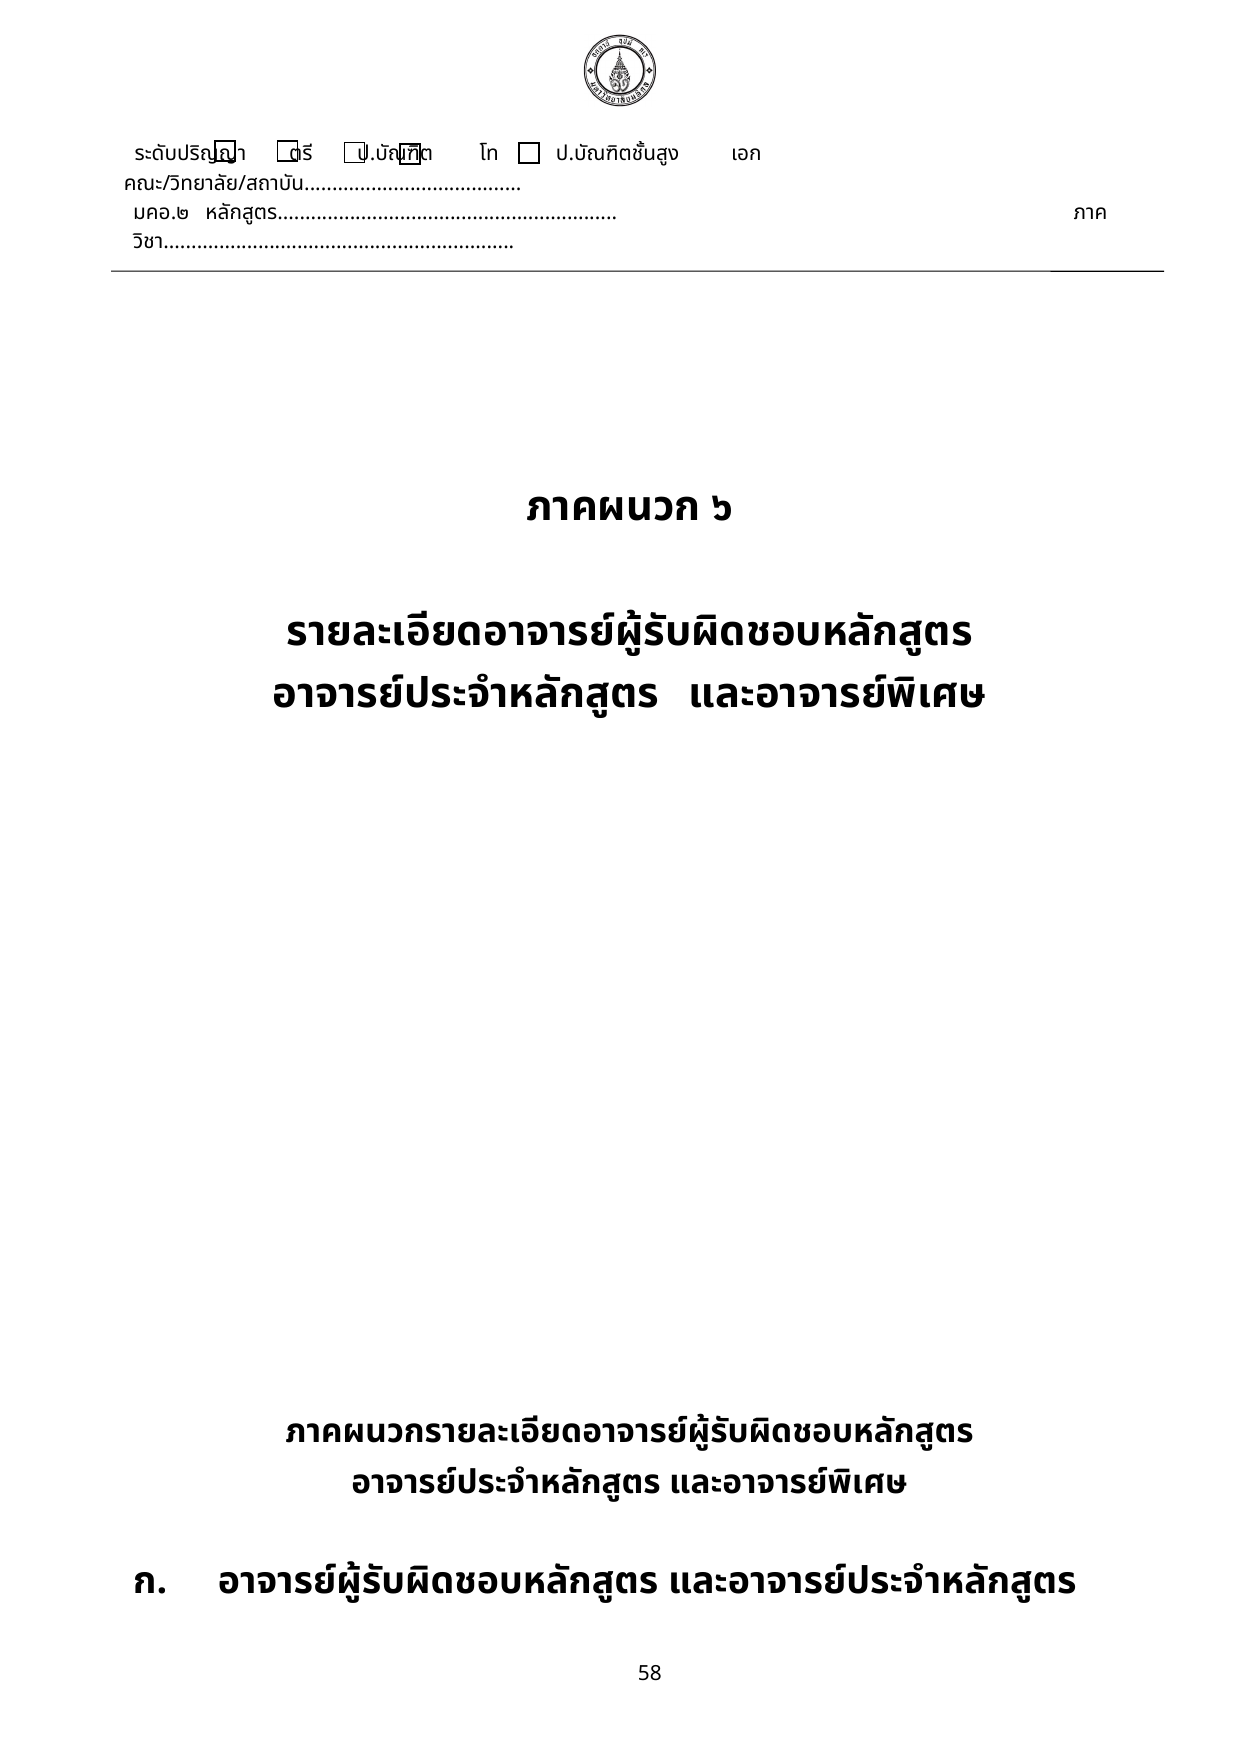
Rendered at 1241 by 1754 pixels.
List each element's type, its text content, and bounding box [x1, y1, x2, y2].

text ภาคผนวก ๖ [133, 470, 1126, 532]
text อาจารย์ประจำหลักสูตร และอาจารย์พิเศษ [133, 1458, 1126, 1508]
text อาจารย์ประจำหลักสูตร และอาจารย์พิเศษ [133, 657, 1126, 720]
text รายละเอียดอาจารย์ผู้รับผิดชอบหลักสูตร [133, 595, 1126, 657]
text ภาคผนวกรายละเอียดอาจารย์ผู้รับผิดชอบหลักสูตร [133, 1407, 1126, 1458]
list อาจารย์ผู้รับผิดชอบหลักสูตร และอาจารย์ประจำหลักสูตร [133, 1554, 1166, 1611]
picture [583, 34, 657, 107]
